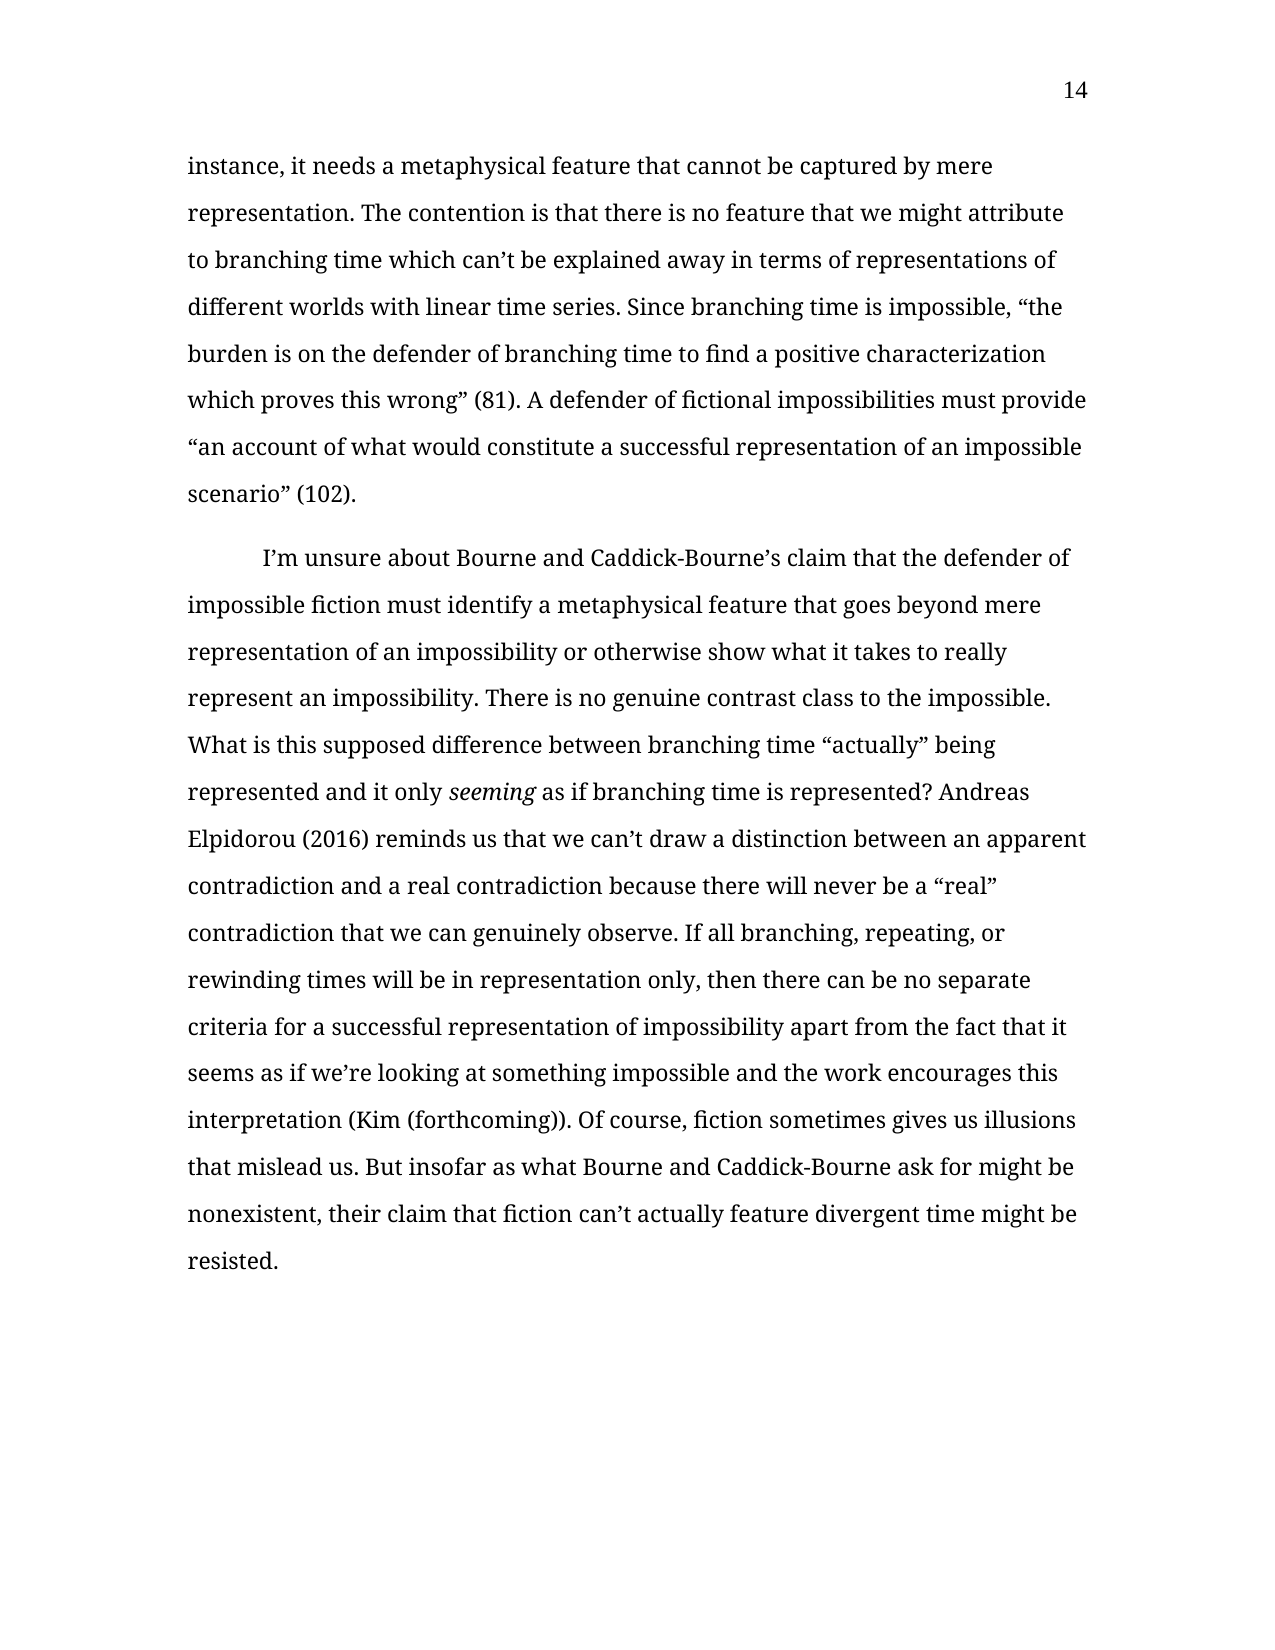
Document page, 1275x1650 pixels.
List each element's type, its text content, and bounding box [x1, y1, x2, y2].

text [187, 150, 1087, 509]
text I’m unsure about Bourne and Caddick-Bourne’s claim that the defender of impossible fiction must identify a metaphysical feature that goes beyond mere representation of an impossibility or otherwise show what it takes to really represent an impossibility. There is no genuine contrast class to the impossible. What is this supposed difference between branching time “actually” being represented and it only seeming as if branching time is represented? Andreas Elpidorou (2016) reminds us that we can’t draw a distinction between an apparent contradiction and a real contradiction because there will never be a “real” contradiction that we can genuinely observe. If all branching, repeating, or rewinding times will be in representation only, then there can be no separate criteria for a successful representation of impossibility apart from the fact that it seems as if we’re looking at something impossible and the work encourages this interpretation (Kim (forthcoming)). Of course, fiction sometimes gives us illusions that mislead us. But insofar as what Bourne and Caddick-Bourne ask for might be nonexistent, their claim that fiction can’t actually feature divergent time might be resisted. [187, 542, 1087, 1276]
